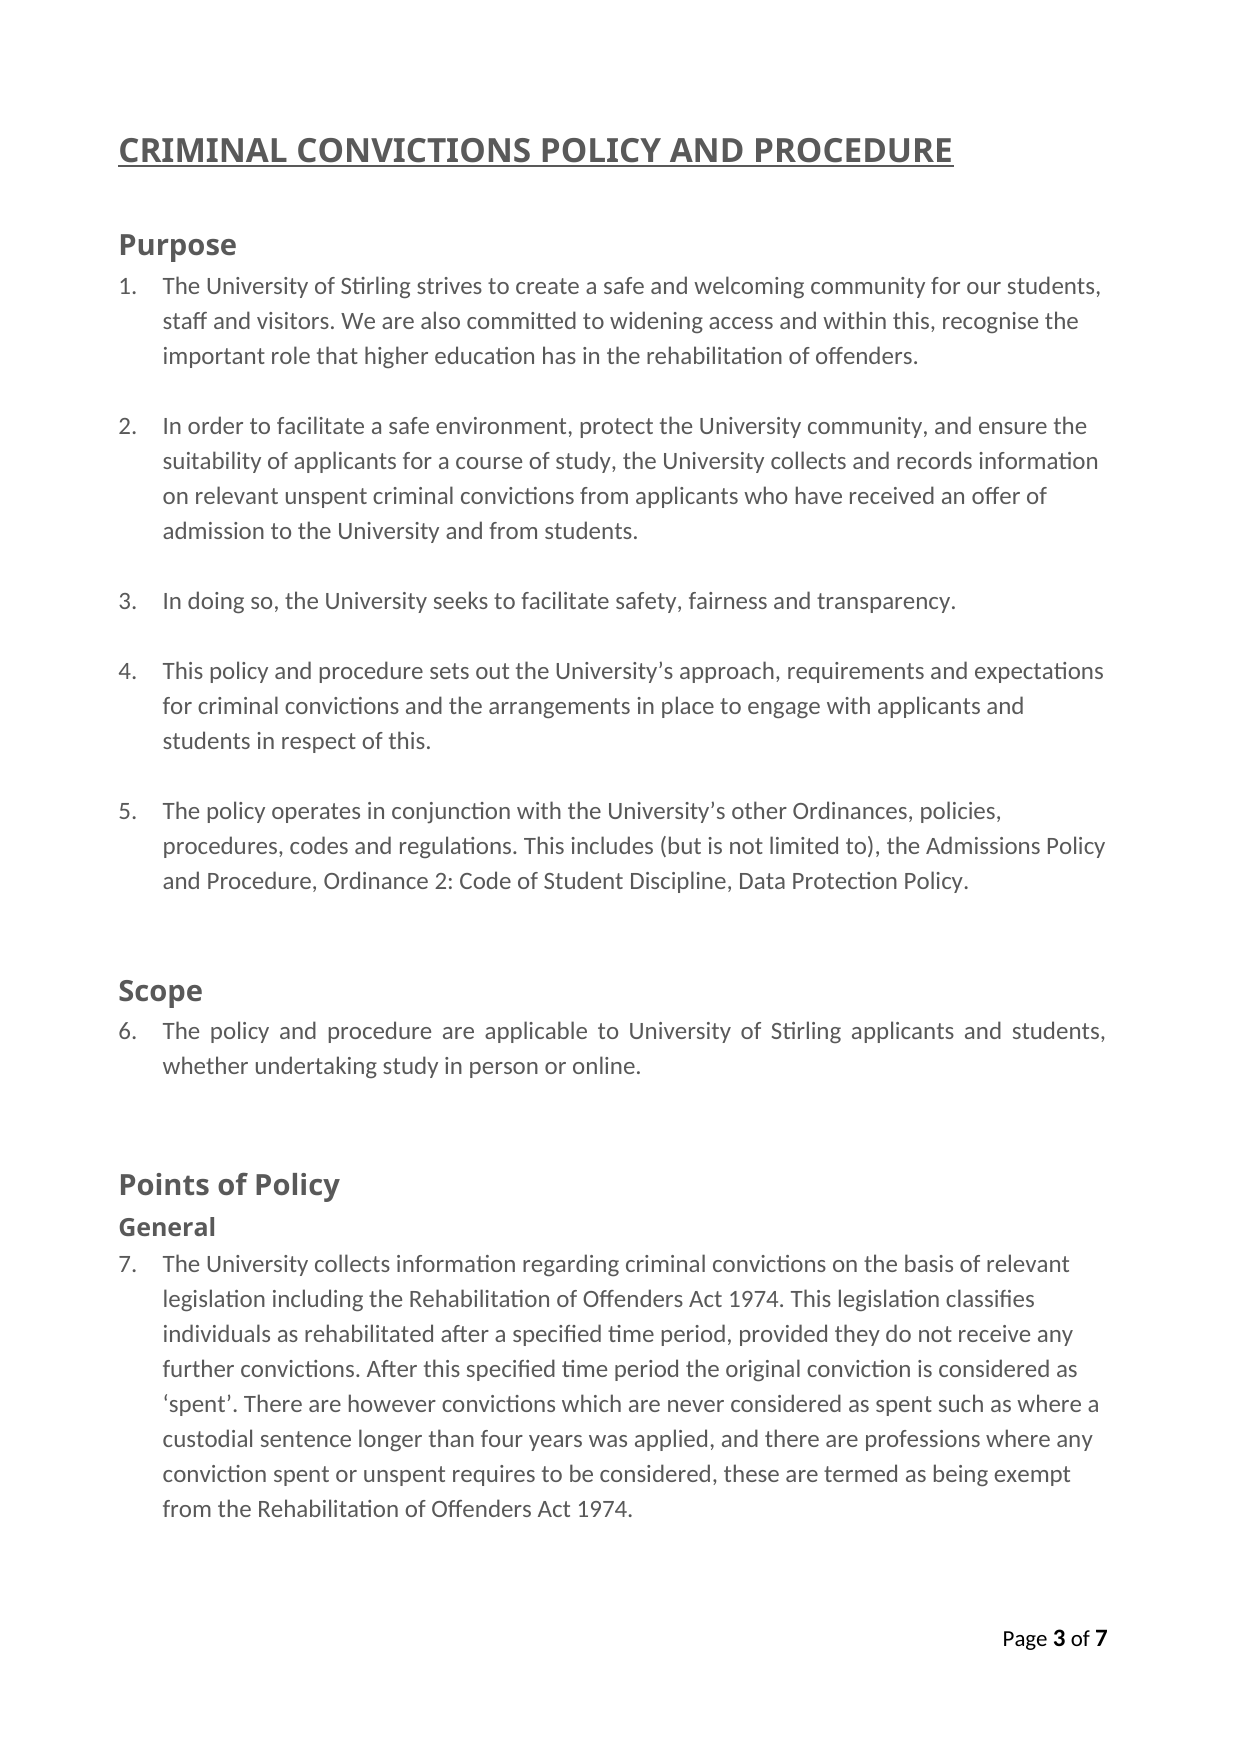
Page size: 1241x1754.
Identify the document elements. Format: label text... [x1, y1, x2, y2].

list The policy and procedure are applicable to University of Stirling applicants and students, whether undertaking study in person or online. [118, 1016, 1107, 1081]
subtitle CRIMINAL CONVICTIONS POLICY AND PROCEDURE [118, 126, 1107, 172]
subtitle General [118, 1209, 1107, 1243]
subtitle Purpose [118, 224, 1107, 264]
subtitle Points of Policy [118, 1164, 1107, 1203]
list The University of Stirling strives to create a safe and welcoming community for our students, staff and visitors. We are also committed to widening access and within this, recognise the important role that higher education has in the rehabilitation of offenders. [118, 270, 1107, 370]
subtitle Scope [118, 970, 1107, 1009]
list The University collects information regarding criminal convictions on the basis of relevant legislation including the Rehabilitation of Offenders Act 1974. This legislation classifies individuals as rehabilitated after a specified time period, provided they do not receive any further convictions. After this specified time period the original conviction is considered as ‘spent’. There are however convictions which are never considered as spent such as where a custodial sentence longer than four years was applied, and there are professions where any conviction spent or unspent requires to be considered, these are termed as being exempt from the Rehabilitation of Offenders Act 1974. [118, 1249, 1107, 1524]
list The policy operates in conjunction with the University’s other Ordinances, policies, procedures, codes and regulations. This includes (but is not limited to), the Admissions Policy and Procedure, Ordinance 2: Code of Student Discipline, Data Protection Policy. [118, 795, 1107, 895]
list In doing so, the University seeks to facilitate safety, fairness and transparency. [118, 585, 1107, 615]
list This policy and procedure sets out the University’s approach, requirements and expectations for criminal convictions and the arrangements in place to engage with applicants and students in respect of this. [118, 655, 1107, 755]
list In order to facilitate a safe environment, protect the University community, and ensure the suitability of applicants for a course of study, the University collects and records information on relevant unspent criminal convictions from applicants who have received an offer of admission to the University and from students. [118, 410, 1107, 545]
